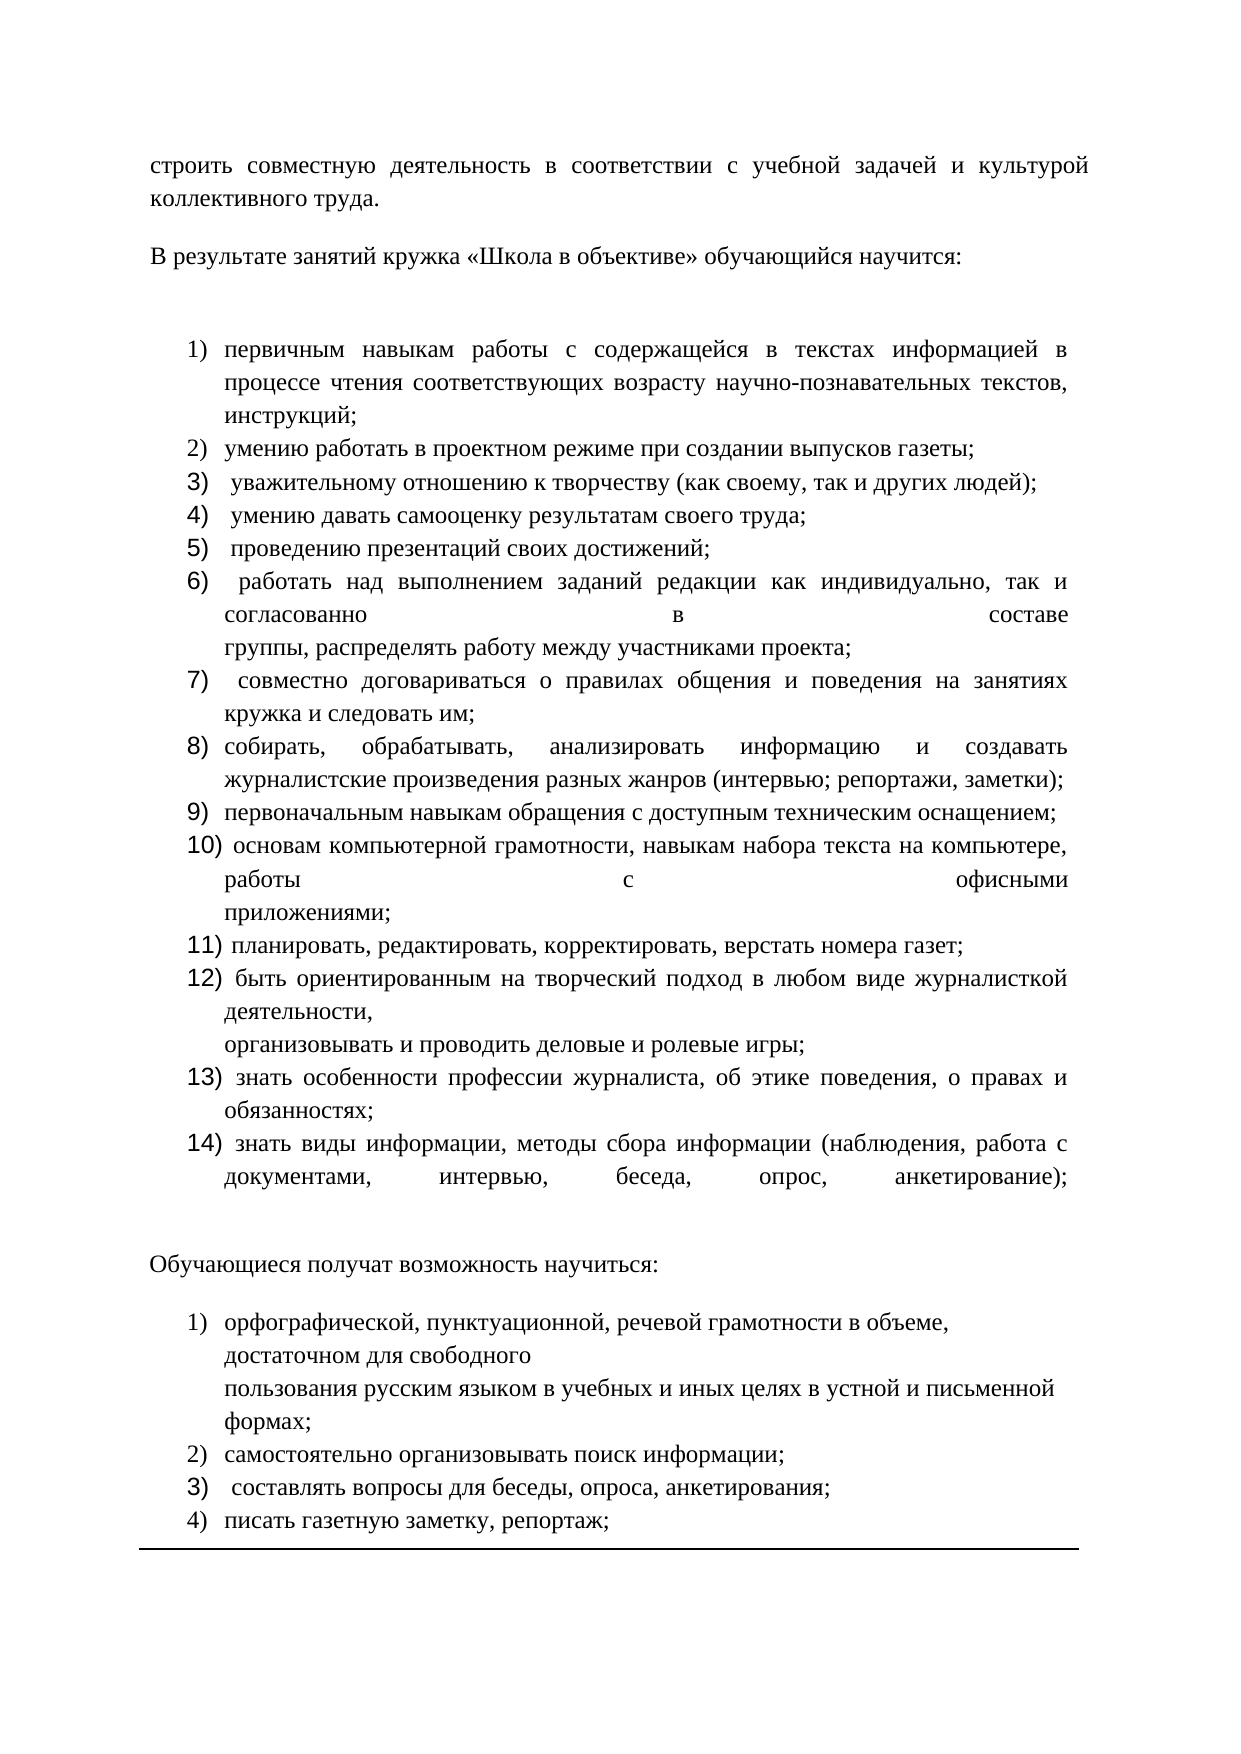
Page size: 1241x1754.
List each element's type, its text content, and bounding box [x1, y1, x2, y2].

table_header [139, 299, 1079, 1548]
text В результате занятий кружка «Школа в объективе» обучающийся научится: [150, 241, 1090, 270]
text строить совместную деятельность в соответствии с учебной задачей и культурой коллективного труда. [150, 150, 1090, 212]
